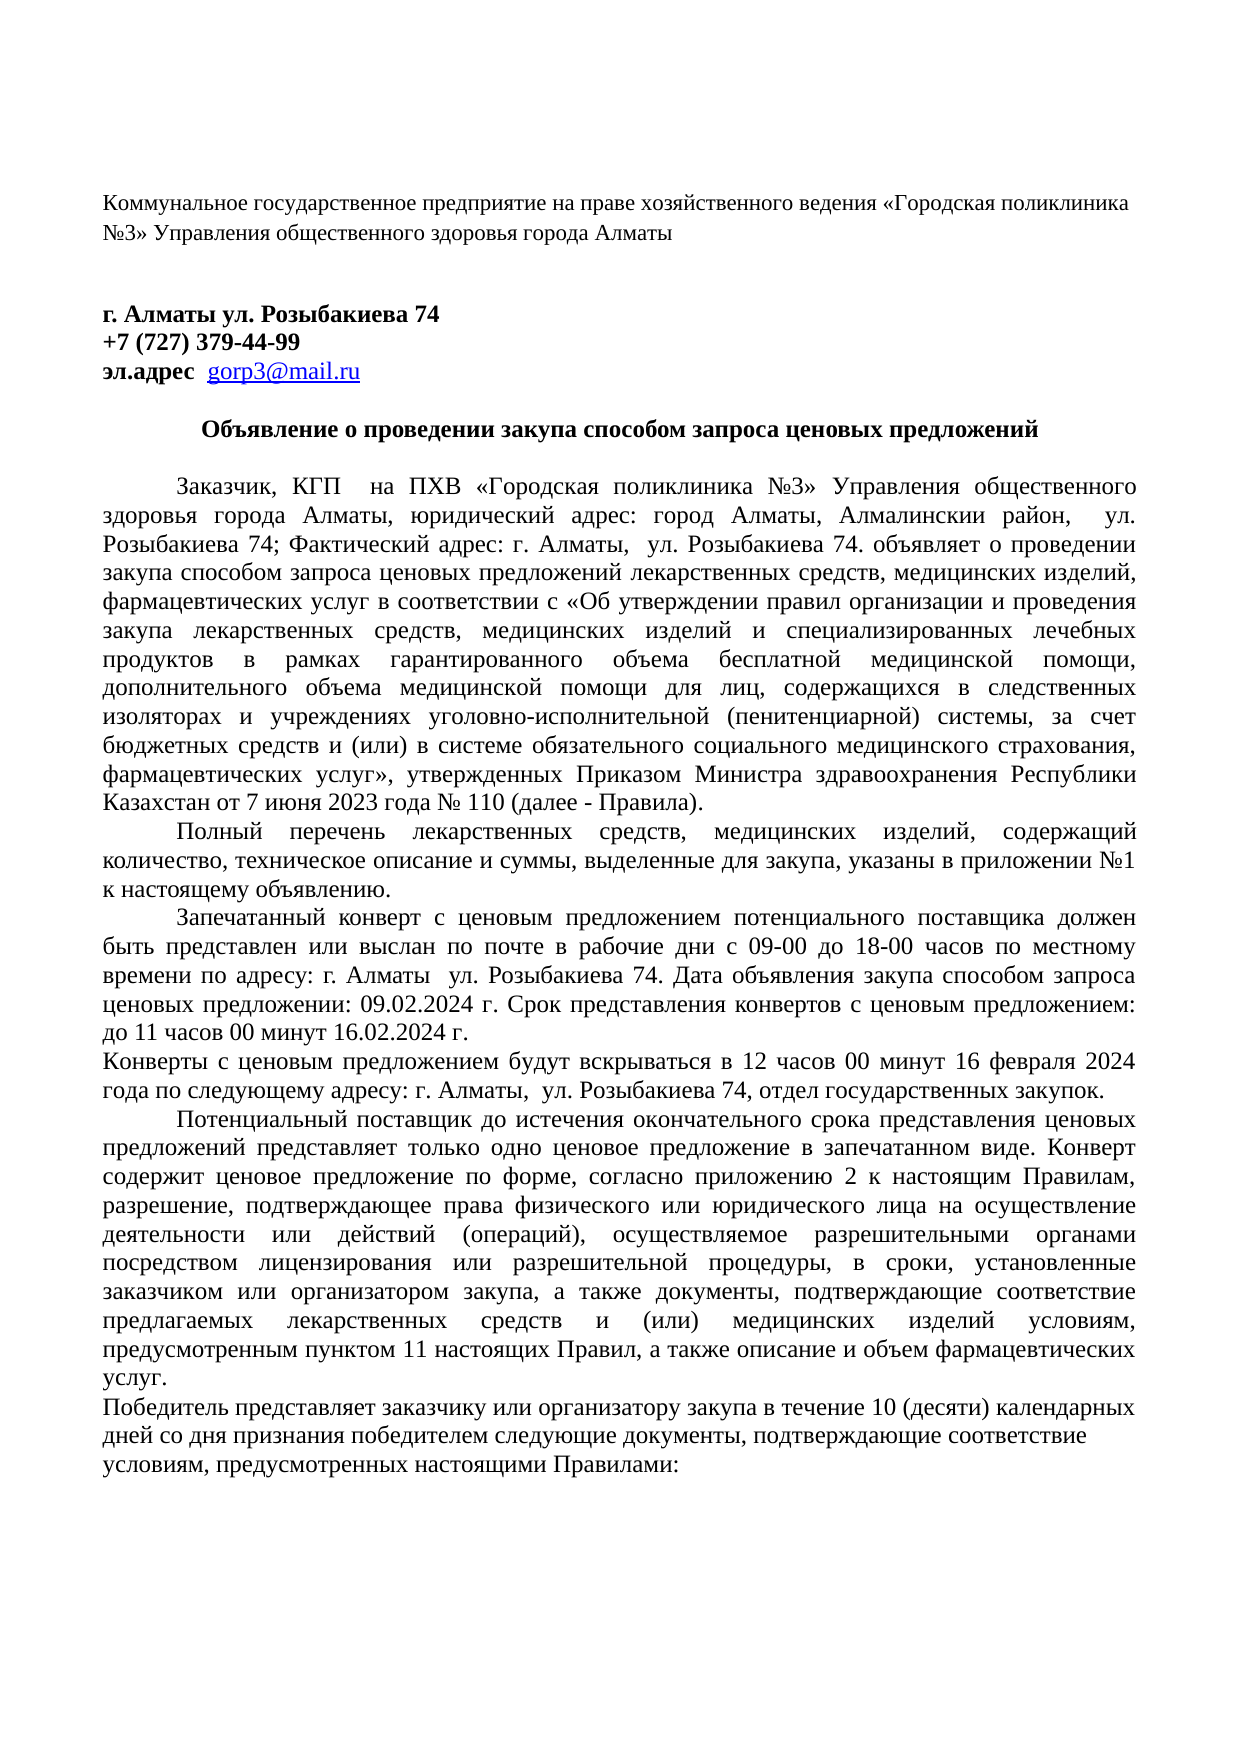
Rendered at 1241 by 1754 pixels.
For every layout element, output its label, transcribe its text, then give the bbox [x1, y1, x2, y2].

text +7 (727) 379-44-99 [102, 327, 1137, 356]
text эл.адрес gorp3@mail.ru [102, 356, 1137, 385]
text Коммунальное государственное предприятие на праве хозяйственного ведения «Городская поликлиника №3» Управления общественного здоровья города Алматы [102, 189, 1137, 245]
text Объявление о проведении закупа способом запроса ценовых предложений [102, 414, 1137, 442]
text г. Алматы ул. Розыбакиева 74 [102, 299, 1137, 327]
text Победитель представляет заказчику или организатору закупа в течение 10 (десяти) календарных дней со дня признания победителем следующие документы, подтверждающие соответствие условиям, предусмотренных настоящими Правилами: [102, 1392, 1137, 1478]
text Полный перечень лекарственных средств, медицинских изделий, содержащий количество, техническое описание и суммы, выделенные для закупа, указаны в приложении №1 к настоящему объявлению. [102, 816, 1137, 902]
text Конверты с ценовым предложением будут вскрываться в 12 часов 00 минут 16 февраля 2024 года по следующему адресу: г. Алматы, ул. Розыбакиева 74, отдел государственных закупок. [102, 1046, 1137, 1104]
text Потенциальный поставщик до истечения окончательного срока представления ценовых предложений представляет только одно ценовое предложение в запечатанном виде. Конверт содержит ценовое предложение по форме, согласно приложению 2 к настоящим Правилам, разрешение, подтверждающее права физического или юридического лица на осуществление деятельности или действий (операций), осуществляемое разрешительными органами посредством лицензирования или разрешительной процедуры, в сроки, установленные заказчиком или организатором закупа, а также документы, подтверждающие соответствие предлагаемых лекарственных средств и (или) медицинских изделий условиям, предусмотренным пунктом 11 настоящих Правил, а также описание и объем фармацевтических услуг. [102, 1104, 1137, 1392]
text Запечатанный конверт с ценовым предложением потенциального поставщика должен быть представлен или выслан по почте в рабочие дни с 09-00 до 18-00 часов по местному времени по адресу: г. Алматы ул. Розыбакиева 74. Дата объявления закупа способом запроса ценовых предложении: 09.02.2024 г. Срок представления конвертов с ценовым предложением: до 11 часов 00 минут 16.02.2024 г. [102, 902, 1137, 1046]
text Заказчик, КГП на ПХВ «Городская поликлиника №3» Управления общественного здоровья города Алматы, юридический адрес: город Алматы, Алмалинскии район, ул. Розыбакиева 74; Фактический адрес: г. Алматы, ул. Розыбакиева 74. объявляет о проведении закупа способом запроса ценовых предложений лекарственных средств, медицинских изделий, фармацевтических услуг в соответствии с «Об утверждении правил организации и проведения закупа лекарственных средств, медицинских изделий и специализированных лечебных продуктов в рамках гарантированного объема бесплатной медицинской помощи, дополнительного объема медицинской помощи для лиц, содержащихся в следственных изоляторах и учреждениях уголовно-исполнительной (пенитенциарной) системы, за счет бюджетных средств и (или) в системе обязательного социального медицинского страхования, фармацевтических услуг», утвержденных Приказом Министра здравоохранения Республики Казахстан от 7 июня 2023 года № 110 (далее - Правила). [102, 471, 1137, 816]
